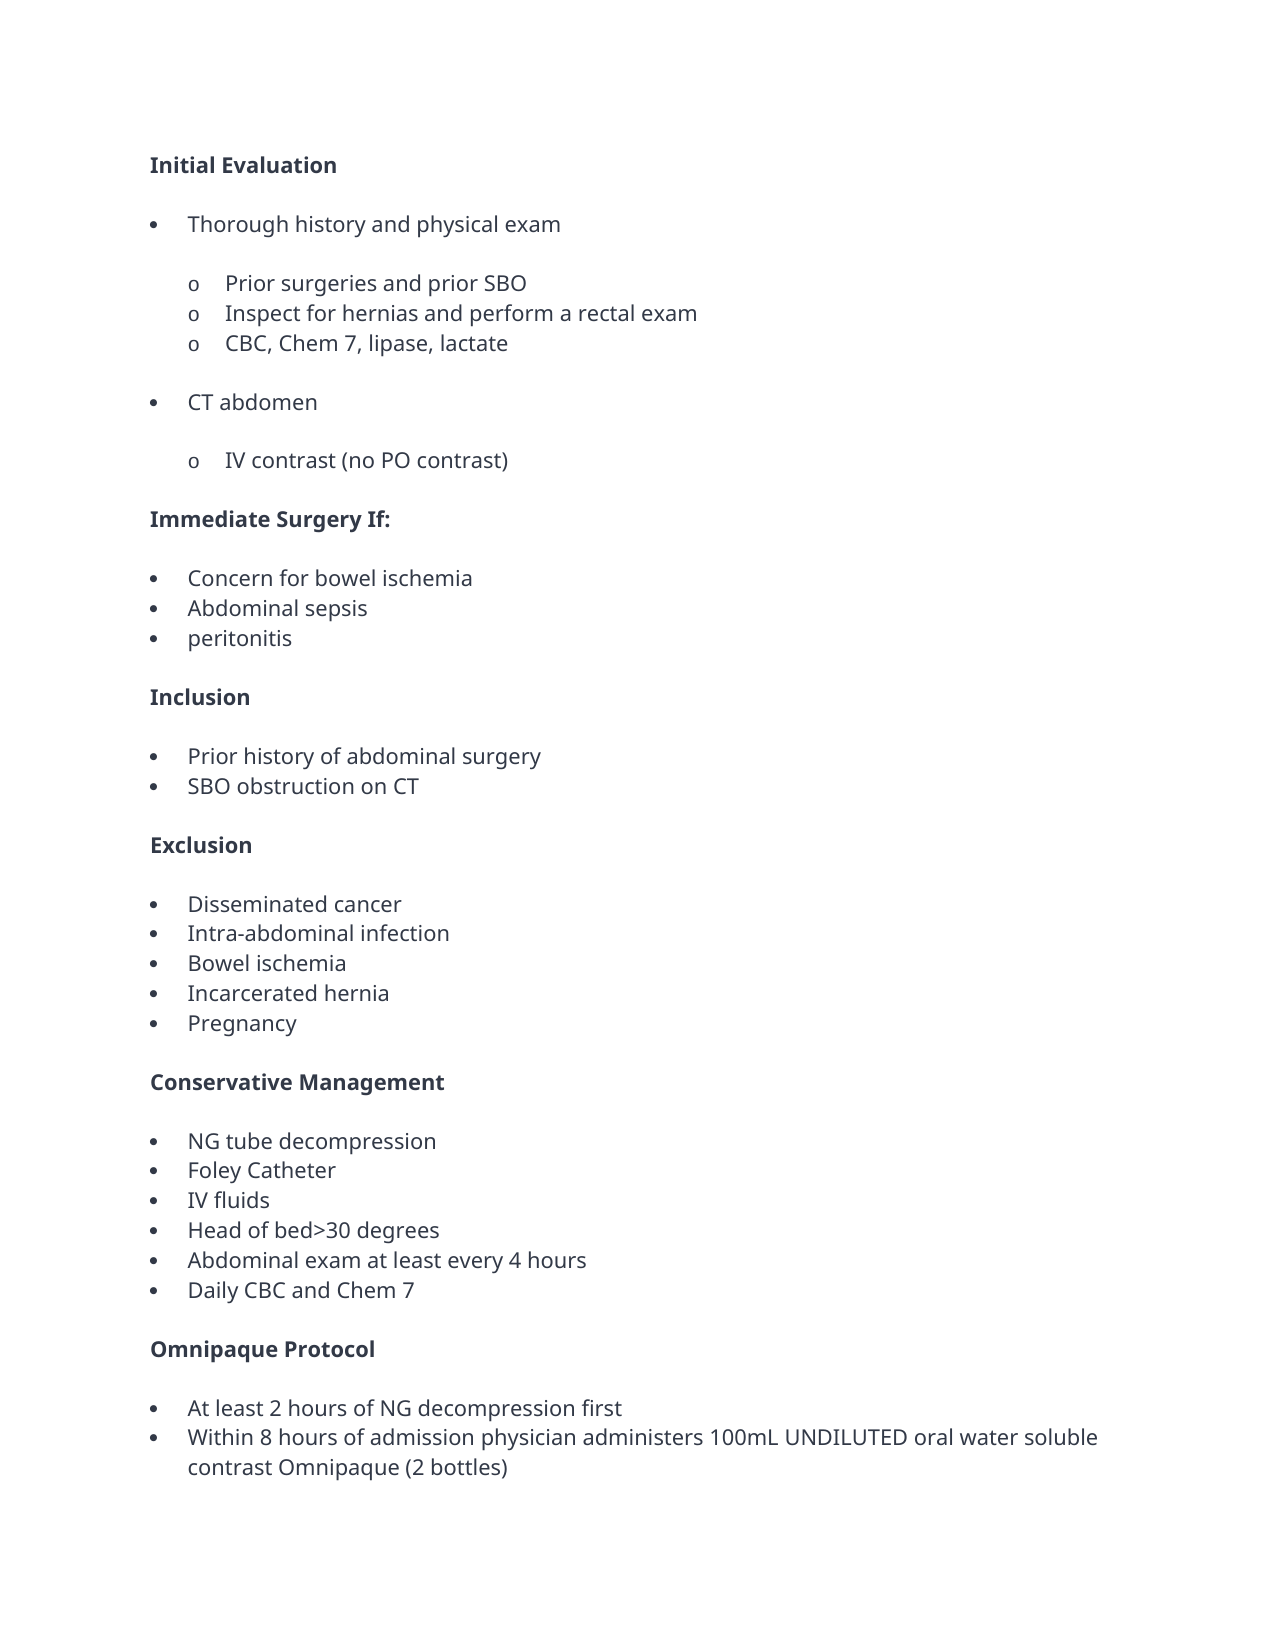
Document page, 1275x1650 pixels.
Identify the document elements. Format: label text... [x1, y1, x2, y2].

list Head of bed>30 degrees [150, 1215, 1125, 1245]
list IV contrast (no PO contrast) [187, 445, 1125, 475]
list Incarcerated hernia [150, 978, 1125, 1008]
list IV fluids [150, 1185, 1125, 1215]
list Prior surgeries and prior SBO [187, 268, 1125, 298]
list Abdominal exam at least every 4 hours [150, 1245, 1125, 1274]
list Pregnancy [150, 1008, 1125, 1037]
list Intra-abdominal infection [150, 918, 1125, 948]
list Disseminated cancer [150, 888, 1125, 918]
text Conservative Management [150, 1067, 1125, 1096]
list Abdominal sepsis [150, 593, 1125, 623]
list CT abdomen [150, 386, 1125, 416]
list Concern for bowel ischemia [150, 563, 1125, 593]
text Exclusion [150, 829, 1125, 859]
list Inspect for hernias and perform a rectal exam [187, 298, 1125, 327]
list Foley Catheter [150, 1155, 1125, 1185]
text Immediate Surgery If: [150, 504, 1125, 534]
list NG tube decompression [150, 1126, 1125, 1155]
list CBC, Chem 7, lipase, lactate [187, 327, 1125, 357]
text Omnipaque Protocol [150, 1333, 1125, 1363]
text Initial Evaluation [150, 150, 1125, 180]
list At least 2 hours of NG decompression first [150, 1392, 1125, 1422]
list SBO obstruction on CT [150, 771, 1125, 800]
list Thorough history and physical exam [150, 209, 1125, 239]
list Prior history of abdominal surgery [150, 741, 1125, 771]
list Daily CBC and Chem 7 [150, 1274, 1125, 1304]
text Inclusion [150, 682, 1125, 712]
list peritonitis [150, 623, 1125, 653]
list Within 8 hours of admission physician administers 100mL UNDILUTED oral water soluble contrast Omnipaque (2 bottles) [150, 1422, 1125, 1482]
list Bowel ischemia [150, 948, 1125, 978]
